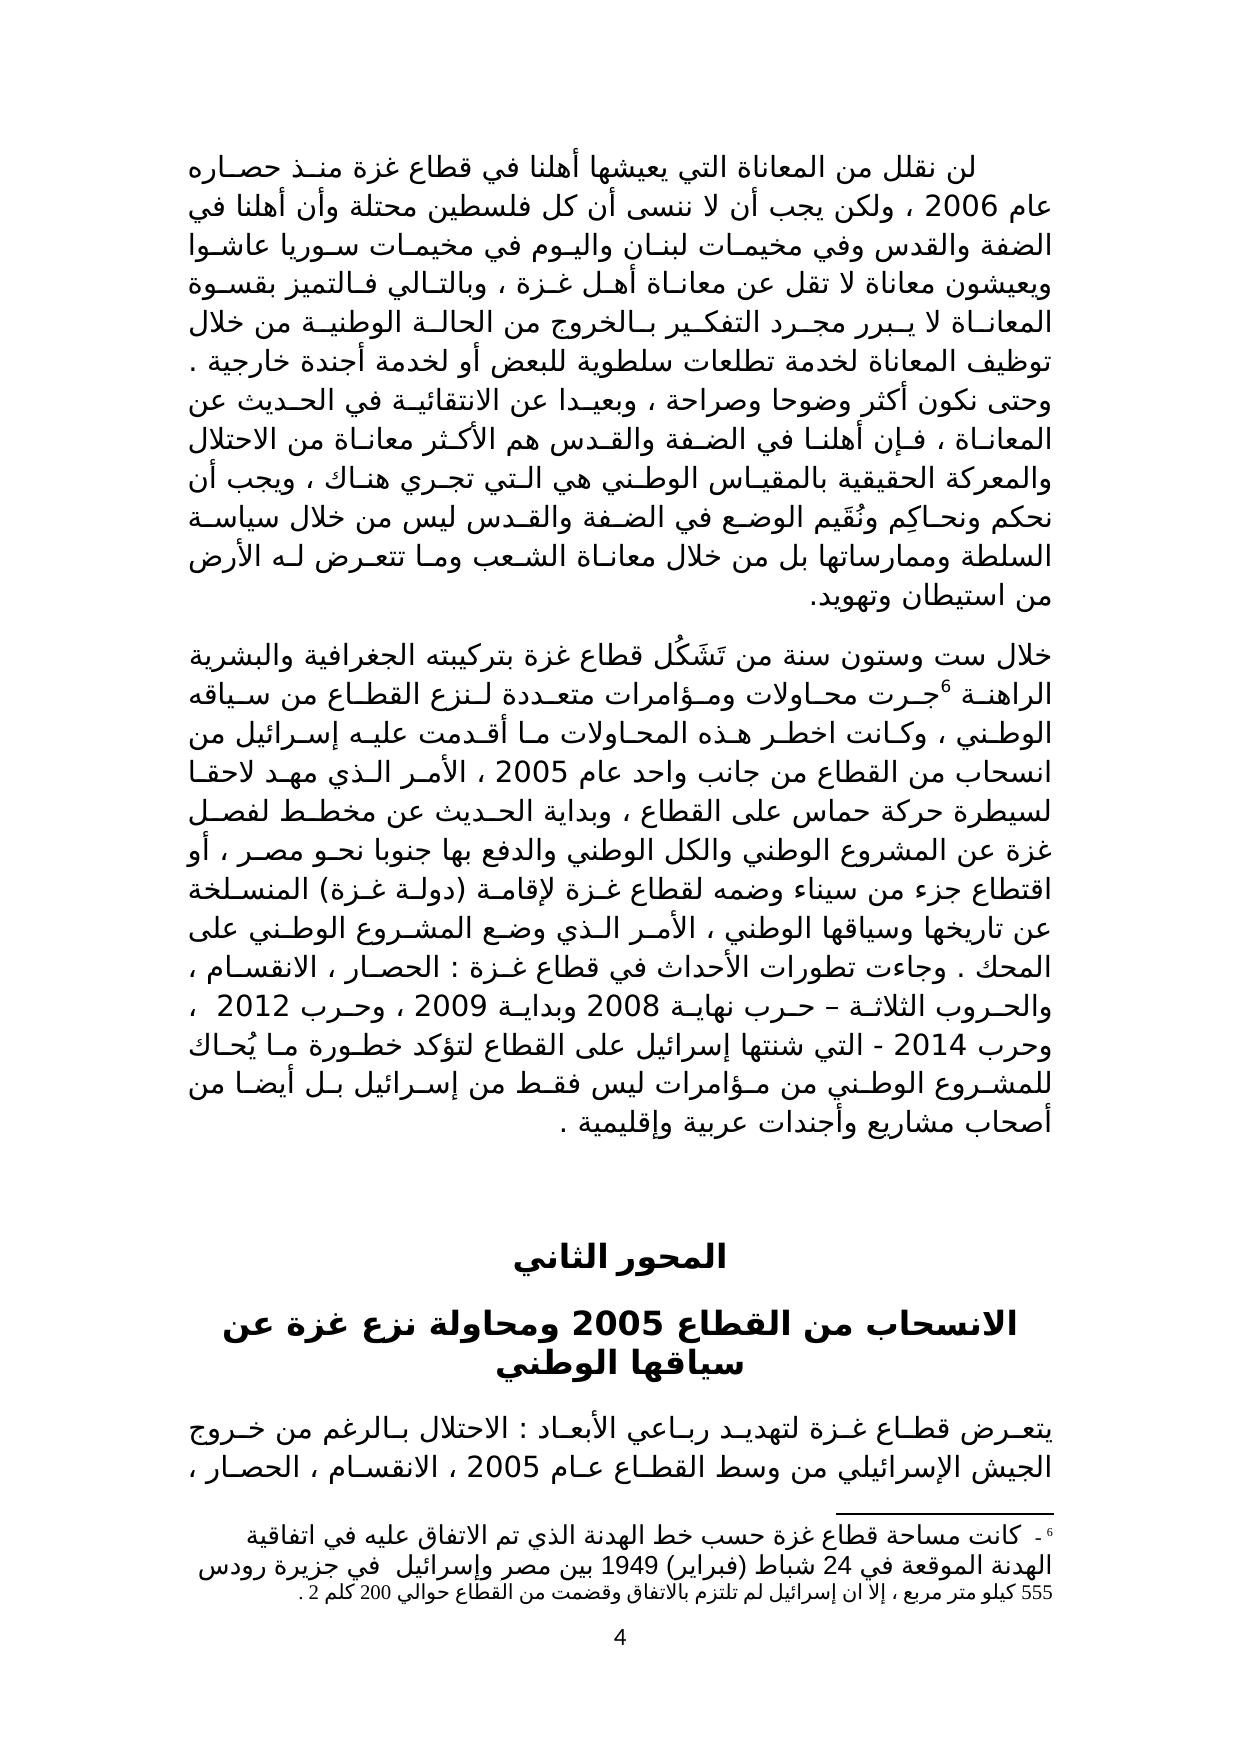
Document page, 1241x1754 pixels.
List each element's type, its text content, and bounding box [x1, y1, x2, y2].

text خلال ست وستون سنة من تَشَكُل قطاع غزة بتركيبته الجغرافية والبشرية الراهنة جرت محاولات ومؤامرات متعددة لنزع القطاع من سياقه الوطني ، وكانت اخطر هذه المحاولات ما أقدمت عليه إسرائيل من انسحاب من القطاع من جانب واحد عام 2005 ، الأمر الذي مهد لاحقا لسيطرة حركة حماس على القطاع ، وبداية الحديث عن مخطط لفصل غزة عن المشروع الوطني والكل الوطني والدفع بها جنوبا نحو مصر ، أو اقتطاع جزء من سيناء وضمه لقطاع غزة لإقامة (دولة غزة) المنسلخة عن تاريخها وسياقها الوطني ، الأمر الذي وضع المشروع الوطني على المحك . وجاءت تطورات الأحداث في قطاع غزة : الحصار ، الانقسام ، والحروب الثلاثة – حرب نهاية 2008 وبداية 2009 ، وحرب 2012 ، وحرب 2014 - التي شنتها إسرائيل على القطاع لتؤكد خطورة ما يُحاك للمشروع الوطني من مؤامرات ليس فقط من إسرائيل بل أيضا من أصحاب مشاريع وأجندات عربية وإقليمية . [187, 638, 1053, 1140]
subtitle المحور الثاني [187, 1237, 1053, 1276]
text لن نقلل من المعاناة التي يعيشها أهلنا في قطاع غزة منذ حصاره عام 2006 ، ولكن يجب أن لا ننسى أن كل فلسطين محتلة وأن أهلنا في الضفة والقدس وفي مخيمات لبنان واليوم في مخيمات سوريا عاشوا ويعيشون معاناة لا تقل عن معاناة أهل غزة ، وبالتالي فالتميز بقسوة المعاناة لا يبرر مجرد التفكير بالخروج من الحالة الوطنية من خلال توظيف المعاناة لخدمة تطلعات سلطوية للبعض أو لخدمة أجندة خارجية . وحتى نكون أكثر وضوحا وصراحة ، وبعيدا عن الانتقائية في الحديث عن المعاناة ، فإن أهلنا في الضفة والقدس هم الأكثر معاناة من الاحتلال والمعركة الحقيقية بالمقياس الوطني هي التي تجري هناك ، ويجب أن نحكم ونحاكِم ونُقَيم الوضع في الضفة والقدس ليس من خلال سياسة السلطة وممارساتها بل من خلال معاناة الشعب وما تتعرض له الأرض من استيطان وتهويد. [187, 150, 1053, 612]
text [187, 1412, 1053, 1484]
subtitle الانسحاب من القطاع 2005 ومحاولة نزع غزة عن سياقها الوطني [187, 1305, 1053, 1382]
